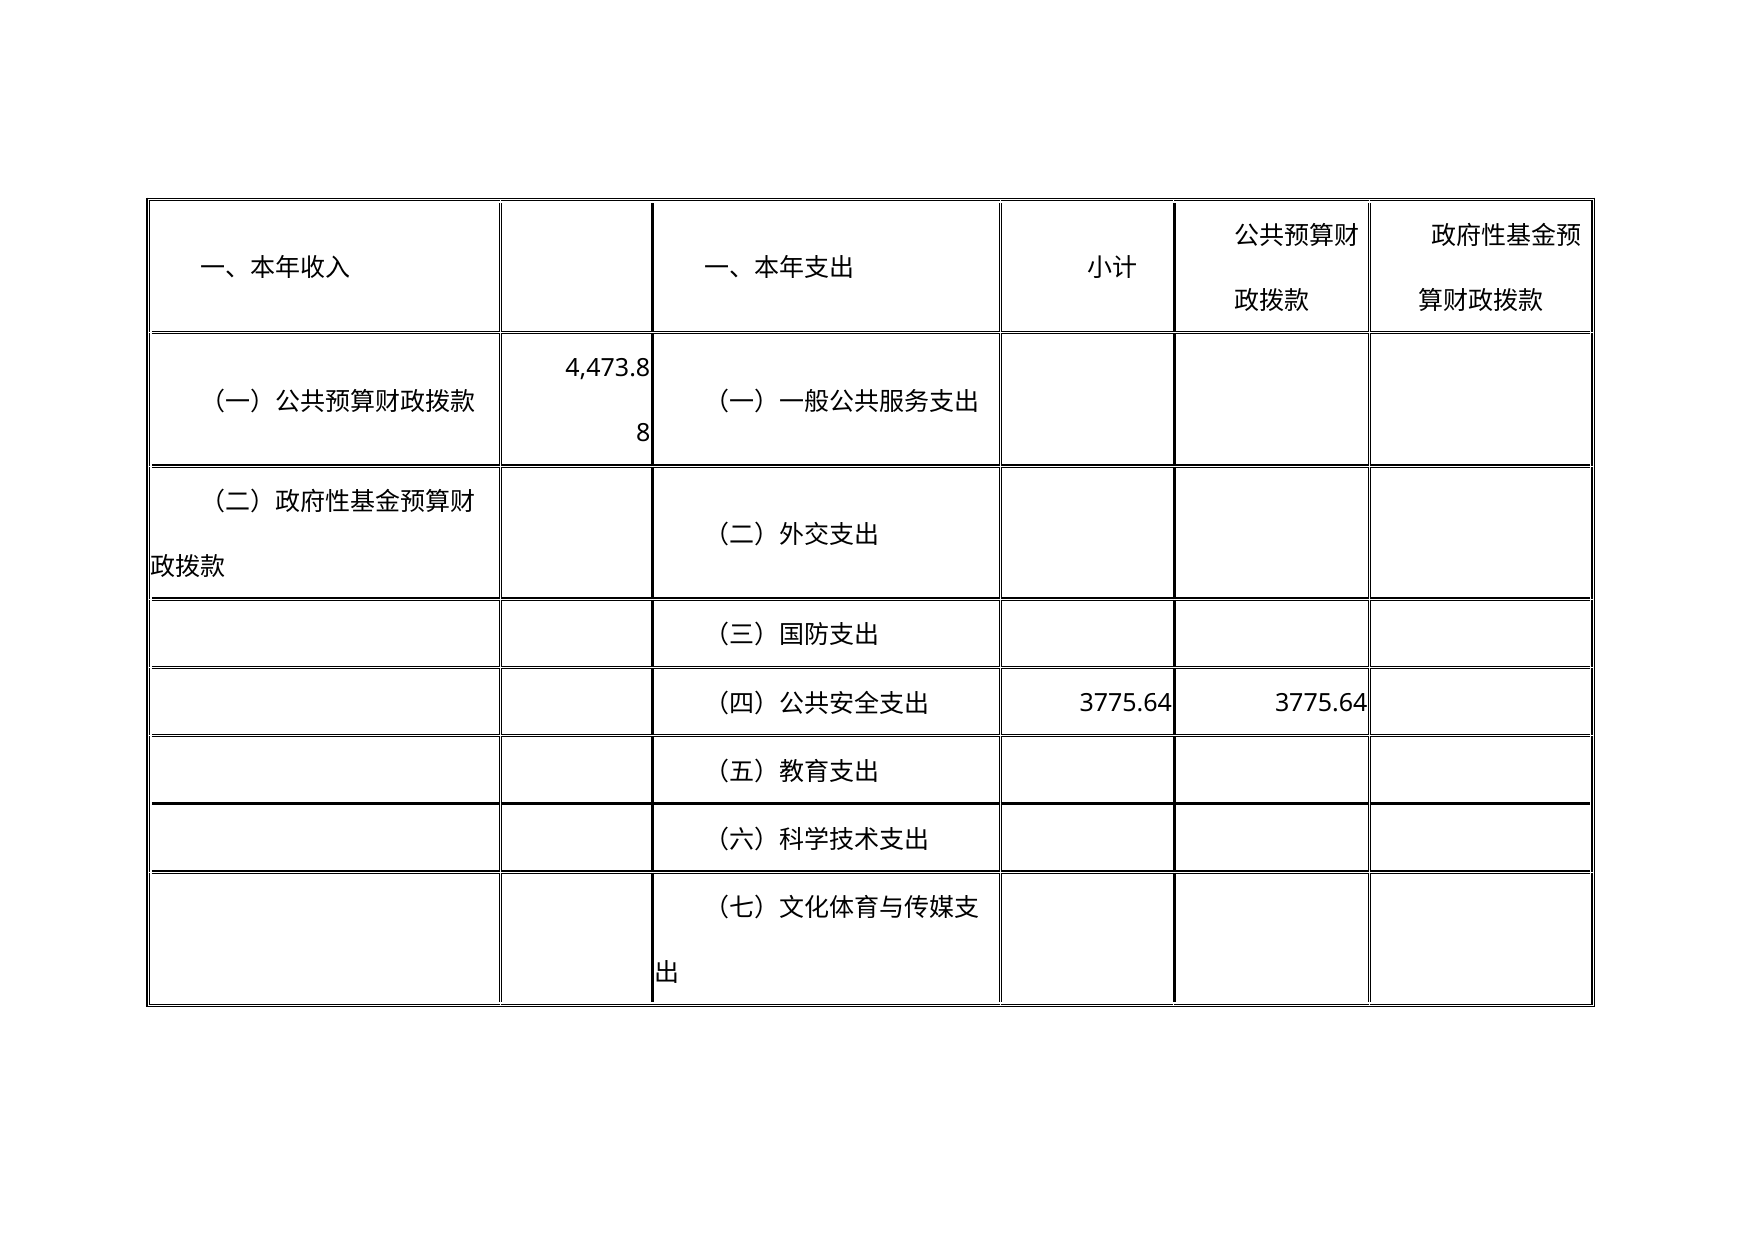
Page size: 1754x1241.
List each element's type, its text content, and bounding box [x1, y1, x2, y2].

table_cell [1370, 331, 1593, 464]
table_cell [150, 597, 499, 666]
table_cell [1001, 874, 1174, 1003]
table_cell [1174, 874, 1369, 1003]
table_cell [1176, 334, 1368, 464]
table_cell [150, 802, 499, 870]
table_cell 3775.64 [1176, 669, 1368, 734]
table_cell [1002, 601, 1173, 666]
table_cell [1370, 734, 1593, 802]
table_cell [1176, 737, 1368, 802]
table_cell （二）外交支出 [654, 468, 999, 597]
table_cell [1176, 601, 1368, 666]
table_cell 3775.64 [1002, 669, 1173, 734]
table_cell [150, 870, 501, 1003]
table_cell （五）教育支出 [654, 737, 999, 802]
table_cell [1371, 597, 1592, 666]
table_cell （六）科学技术支出 [654, 805, 999, 870]
table_cell （一）公共预算财政拨款 [148, 331, 501, 464]
table_cell 小计 [1001, 199, 1174, 331]
table_cell [502, 468, 651, 597]
table_cell （四）公共安全支出 [654, 669, 999, 734]
table_cell 一、本年支出 [652, 201, 1001, 331]
table_cell [501, 874, 652, 1003]
table_cell [502, 737, 651, 802]
table_cell [501, 201, 652, 331]
table_cell （二）政府性基金预算财政拨款 [150, 464, 499, 597]
table_cell 政府性基金预算财政拨款 [1370, 201, 1591, 331]
table_cell （七）文化体育与传媒支出 [652, 874, 1001, 1003]
table_cell [1370, 870, 1592, 1003]
table_cell [1370, 666, 1593, 734]
table_cell 4,473.88 [502, 334, 651, 464]
table_cell [1002, 334, 1173, 464]
table_cell [148, 666, 501, 734]
table_cell [502, 805, 651, 870]
table_cell [1002, 737, 1173, 802]
table_cell [1002, 805, 1173, 870]
table_cell [1176, 468, 1368, 597]
table_cell [1371, 802, 1591, 870]
table_cell [1176, 805, 1368, 870]
table_cell [1002, 468, 1173, 597]
table_cell [502, 669, 651, 734]
table_cell （三）国防支出 [654, 601, 999, 666]
table_cell 公共预算财政拨款 [1174, 201, 1369, 331]
table_cell [1371, 464, 1592, 597]
table_cell [502, 601, 651, 666]
table_cell 一、本年收入 [150, 201, 501, 331]
table_cell [148, 734, 501, 802]
table_cell （一）一般公共服务支出 [654, 334, 999, 464]
